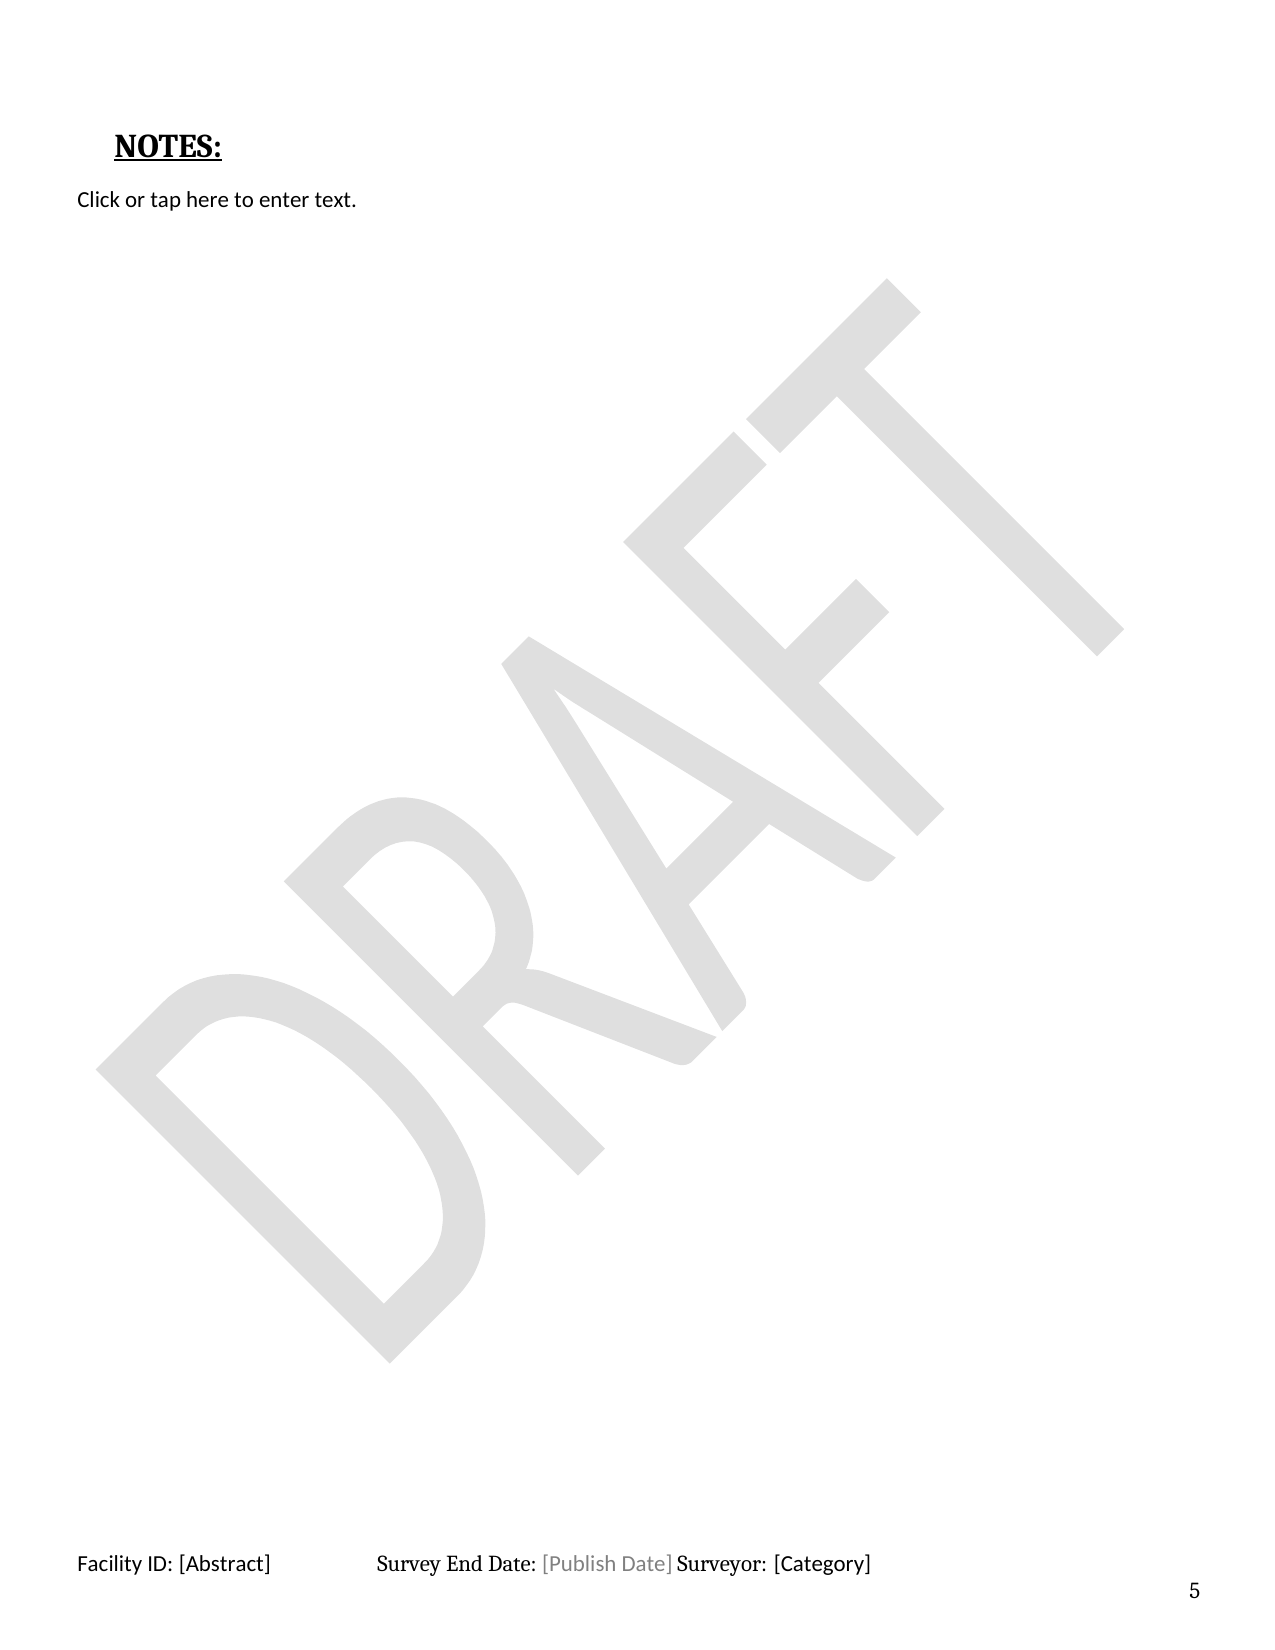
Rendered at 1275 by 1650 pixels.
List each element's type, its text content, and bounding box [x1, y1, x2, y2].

text NOTES: [114, 127, 1105, 165]
